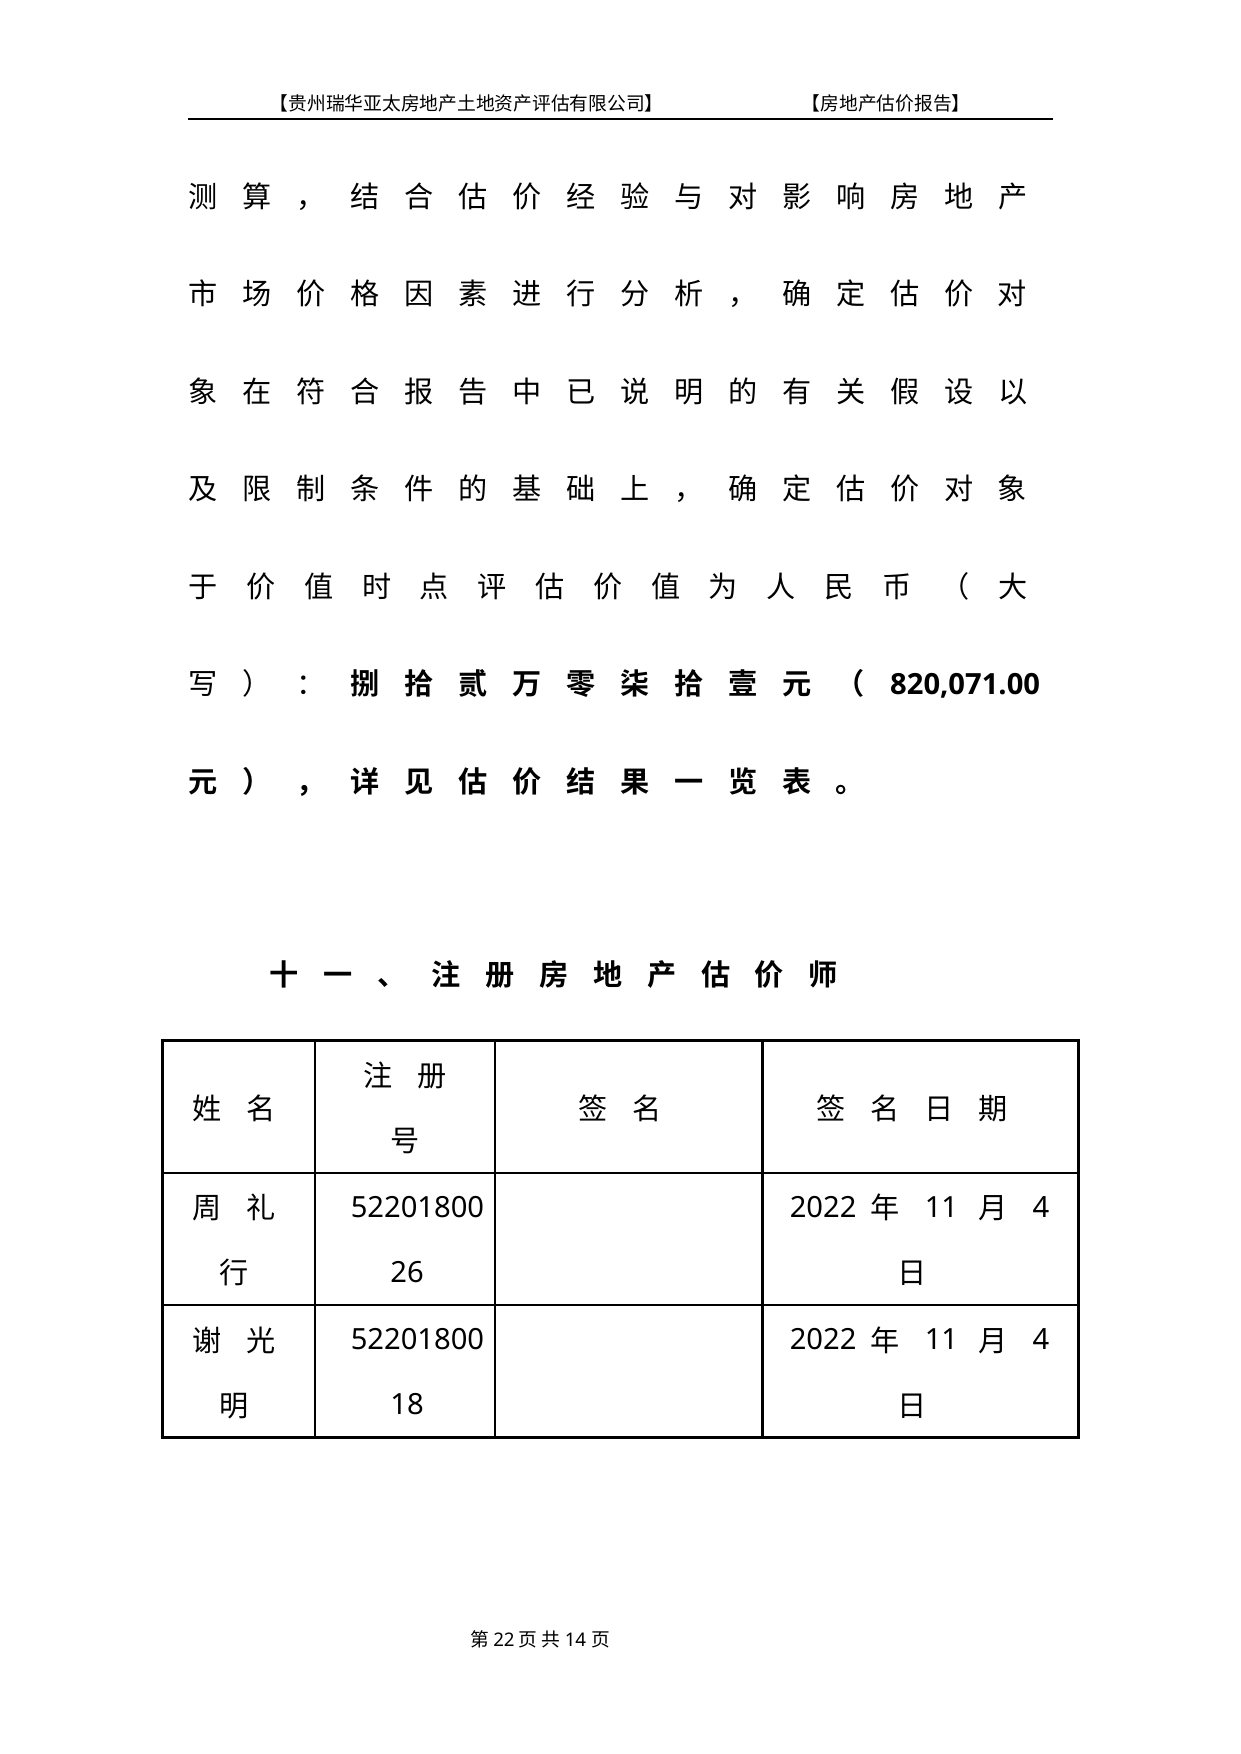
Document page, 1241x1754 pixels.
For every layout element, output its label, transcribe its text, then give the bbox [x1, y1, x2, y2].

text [188, 162, 1052, 812]
table_cell 2022年11月4日 [764, 1306, 1077, 1436]
table_header 签名 [496, 1042, 761, 1172]
table_header 注册号 [316, 1042, 494, 1172]
table_cell [496, 1306, 761, 1436]
table_header 签名日期 [764, 1042, 1077, 1172]
table_cell 5220180018 [316, 1306, 494, 1436]
table_cell [496, 1174, 761, 1304]
table_cell 谢光明 [164, 1306, 314, 1436]
table_cell 5220180026 [316, 1174, 494, 1304]
table_cell 周礼行 [164, 1174, 314, 1304]
table_cell 2022年11月4日 [764, 1174, 1077, 1304]
text 十一、注册房地产估价师 [188, 940, 1052, 1005]
table_header 姓名 [164, 1042, 314, 1172]
